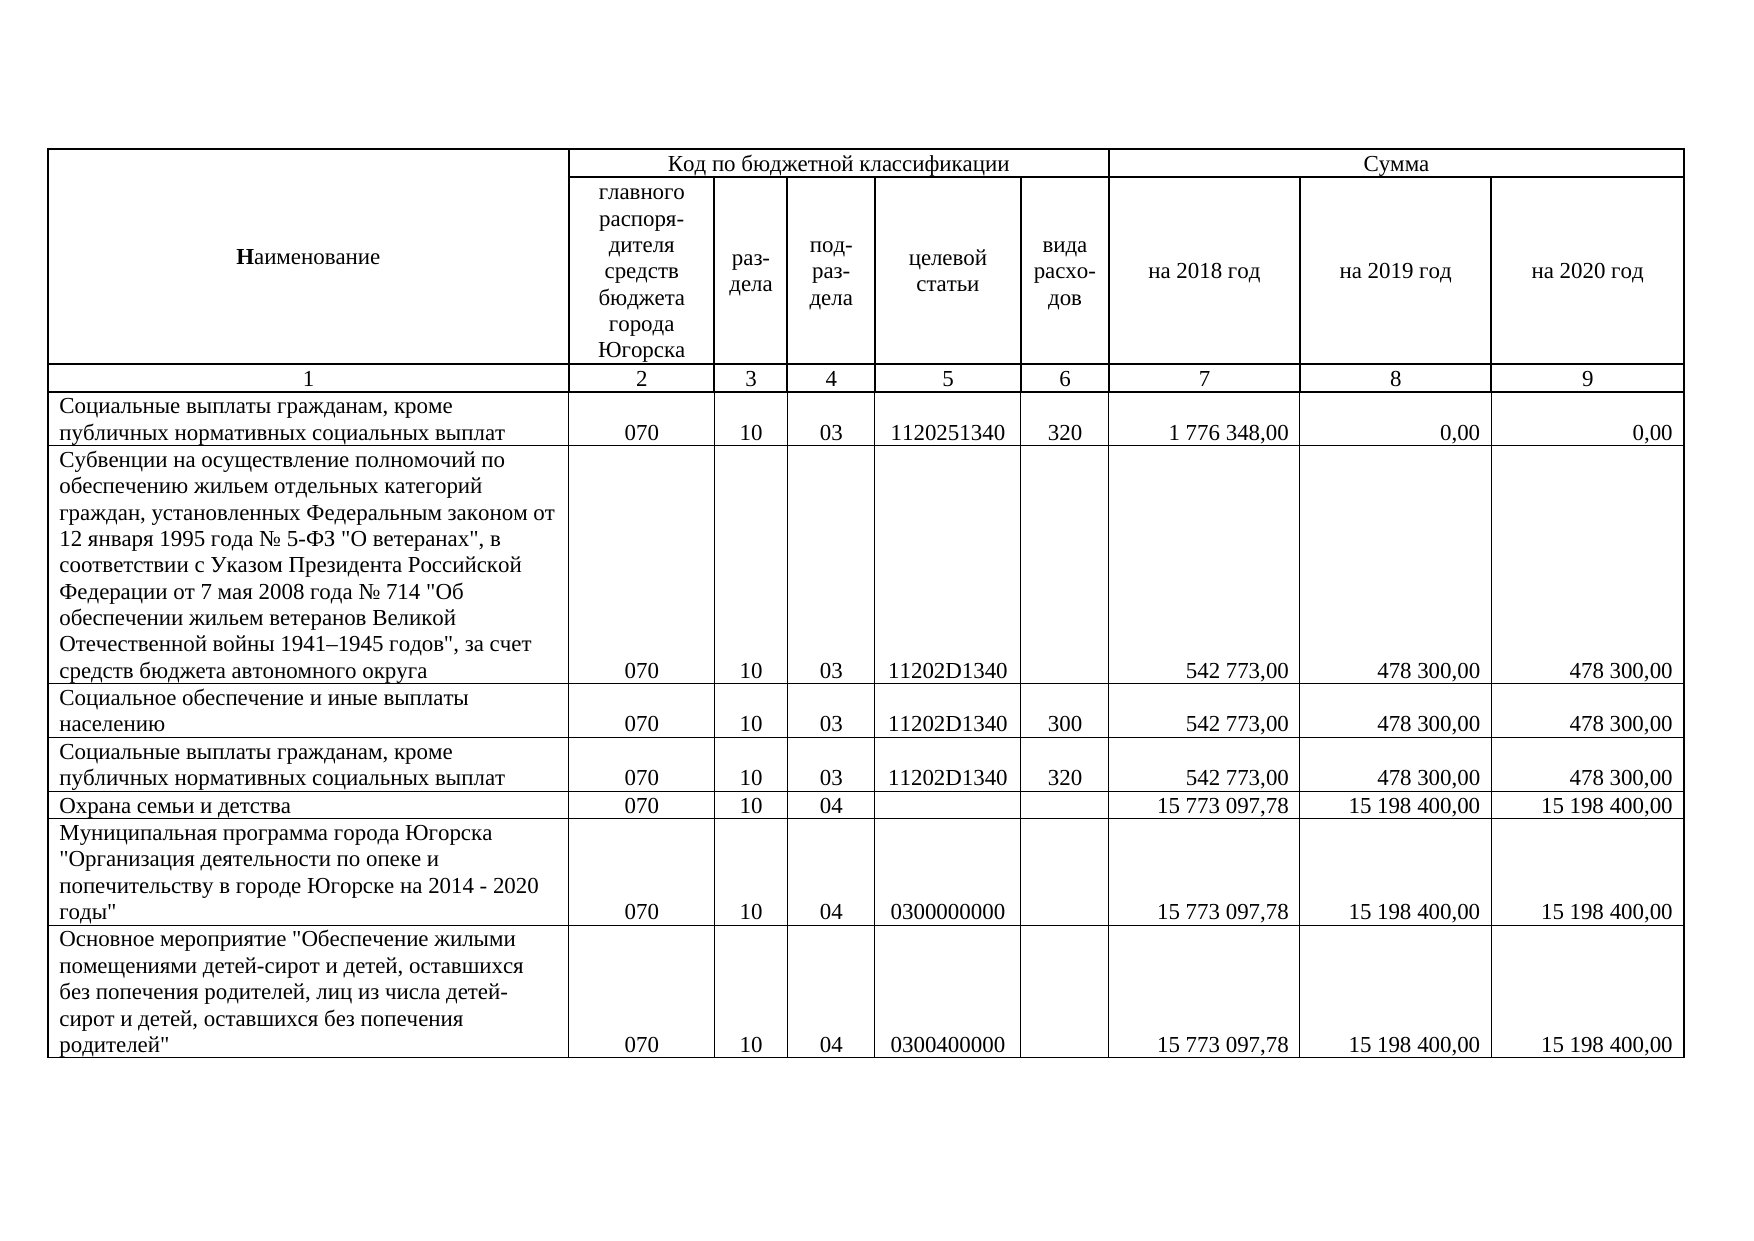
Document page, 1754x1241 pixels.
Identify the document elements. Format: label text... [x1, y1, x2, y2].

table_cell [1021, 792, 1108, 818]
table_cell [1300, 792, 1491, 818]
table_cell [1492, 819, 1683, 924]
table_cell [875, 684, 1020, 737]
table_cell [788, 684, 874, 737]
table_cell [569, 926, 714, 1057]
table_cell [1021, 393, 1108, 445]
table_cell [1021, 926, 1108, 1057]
table_cell раз-дела [715, 178, 786, 363]
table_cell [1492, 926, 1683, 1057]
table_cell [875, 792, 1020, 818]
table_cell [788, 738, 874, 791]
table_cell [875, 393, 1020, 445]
table_cell на 2018 год [1110, 178, 1299, 363]
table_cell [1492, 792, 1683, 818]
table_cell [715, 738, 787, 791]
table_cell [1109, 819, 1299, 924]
table_cell 4 [788, 365, 874, 391]
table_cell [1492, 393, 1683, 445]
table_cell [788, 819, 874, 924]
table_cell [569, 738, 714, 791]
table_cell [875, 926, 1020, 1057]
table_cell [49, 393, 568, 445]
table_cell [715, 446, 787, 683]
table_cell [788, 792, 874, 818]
table_cell на 2019 год [1301, 178, 1490, 363]
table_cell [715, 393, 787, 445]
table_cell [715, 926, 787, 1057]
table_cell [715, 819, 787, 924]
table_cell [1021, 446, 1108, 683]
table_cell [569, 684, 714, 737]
table_header Код по бюджетной классификации [570, 150, 1108, 176]
table_cell под-раз-дела [788, 178, 874, 363]
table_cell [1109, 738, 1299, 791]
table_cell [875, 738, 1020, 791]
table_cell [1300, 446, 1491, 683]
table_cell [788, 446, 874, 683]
table_cell 2 [570, 365, 713, 391]
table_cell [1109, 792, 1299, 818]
table_header Наименование [49, 150, 568, 363]
table_header Сумма [1110, 150, 1683, 176]
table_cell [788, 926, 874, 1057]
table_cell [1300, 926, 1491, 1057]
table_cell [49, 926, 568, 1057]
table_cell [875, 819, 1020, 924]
table_cell главного распоря-дителя средств бюджета города Югорска [570, 178, 713, 363]
table_cell на 2020 год [1492, 178, 1683, 363]
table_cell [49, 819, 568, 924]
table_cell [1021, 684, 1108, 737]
table_cell 6 [1022, 365, 1108, 391]
table_cell 9 [1492, 365, 1683, 391]
table_cell 5 [876, 365, 1020, 391]
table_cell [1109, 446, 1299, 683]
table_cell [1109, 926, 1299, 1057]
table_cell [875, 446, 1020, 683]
table_cell 1 [49, 365, 568, 391]
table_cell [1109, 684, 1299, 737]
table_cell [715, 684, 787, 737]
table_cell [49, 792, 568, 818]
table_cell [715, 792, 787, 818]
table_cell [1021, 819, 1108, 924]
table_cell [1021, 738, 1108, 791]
table_cell 8 [1301, 365, 1490, 391]
table_cell целевой статьи [876, 178, 1020, 363]
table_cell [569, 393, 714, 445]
table_cell вида расхо-дов [1022, 178, 1108, 363]
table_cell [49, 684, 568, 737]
table_cell 7 [1110, 365, 1299, 391]
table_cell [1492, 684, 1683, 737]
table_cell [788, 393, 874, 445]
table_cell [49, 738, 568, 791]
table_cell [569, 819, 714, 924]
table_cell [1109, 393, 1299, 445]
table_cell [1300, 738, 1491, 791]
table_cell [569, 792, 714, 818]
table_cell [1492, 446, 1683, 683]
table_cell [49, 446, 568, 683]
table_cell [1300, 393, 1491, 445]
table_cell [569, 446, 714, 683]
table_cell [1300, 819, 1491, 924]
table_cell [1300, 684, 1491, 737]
table_cell 3 [715, 365, 786, 391]
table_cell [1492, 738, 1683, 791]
